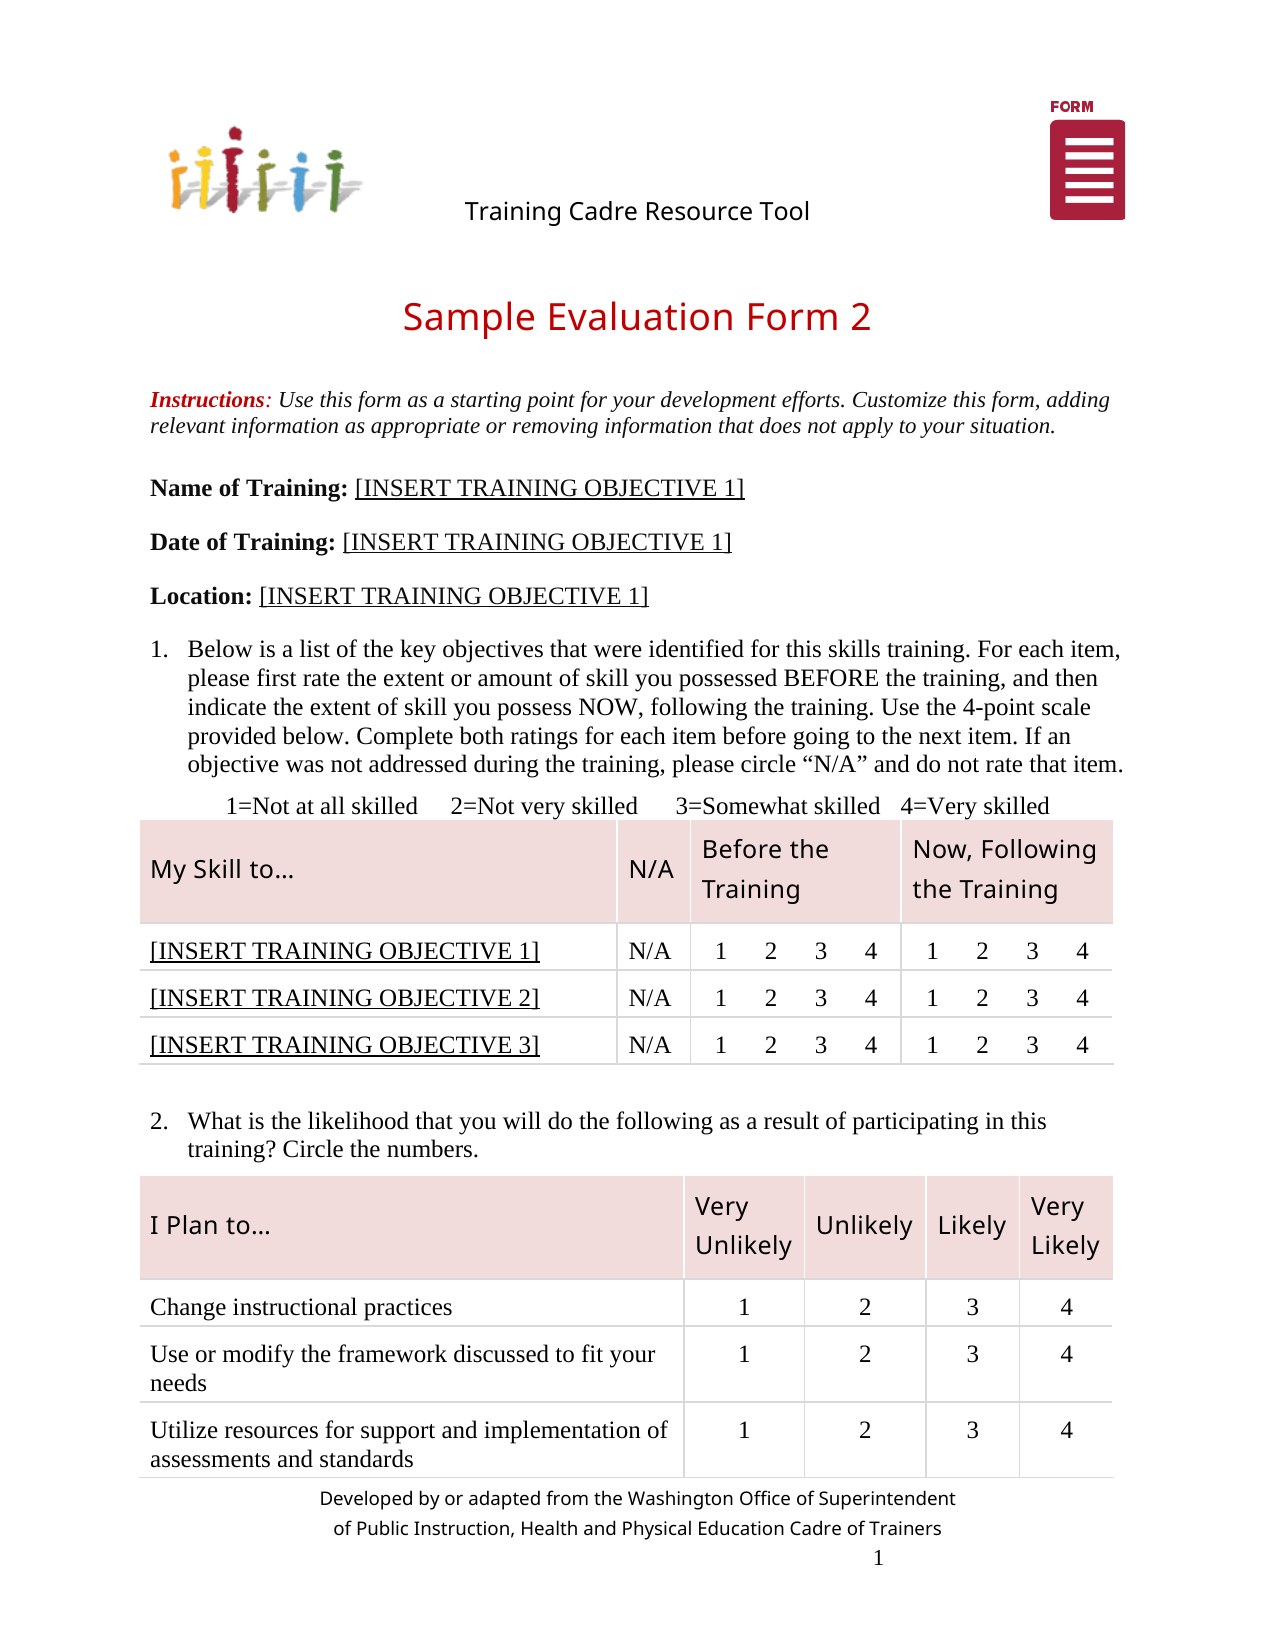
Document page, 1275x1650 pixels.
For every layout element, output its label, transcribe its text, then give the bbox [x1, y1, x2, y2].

table_cell N/A [618, 1018, 690, 1063]
table_cell 1 [685, 1403, 804, 1477]
list Below is a list of the key objectives that were identified for this skills training. For each item, please first rate the extent or amount of skill you possessed BEFORE the training, and then indicate the extent of skill you possess NOW, following the training. Use the 4-point scale provided below. Complete both ratings for each item before going to the next item. If an objective was not addressed during the training, please circle “N/A” and do not rate that item. [150, 634, 1125, 778]
table_header My Skill to… [140, 820, 616, 922]
table_cell N/A [618, 924, 690, 969]
table_cell 2 [805, 1280, 925, 1325]
table_cell Change instructional practices [139, 1280, 683, 1325]
table_cell Utilize resources for support and implementation of assessments and standards [139, 1401, 683, 1477]
table_cell [Insert training objective 2] [139, 969, 616, 1016]
table_cell 1 2 3 4 [691, 971, 900, 1016]
table_cell 1 [685, 1327, 804, 1401]
table_cell 1 2 3 4 [902, 969, 1114, 1016]
picture [150, 122, 375, 220]
list What is the likelihood that you will do the following as a result of participating in this training? Circle the numbers. [150, 1106, 1125, 1163]
subtitle Sample Evaluation Form 2 [150, 290, 1125, 341]
table_cell [Insert training objective 1] [139, 924, 616, 969]
text Instructions: Use this form as a starting point for your development efforts. Customize this form, adding relevant information as appropriate or removing information that does not apply to your situation. [150, 386, 1125, 439]
table_cell 4 [1020, 1280, 1114, 1325]
table_cell 3 [927, 1280, 1019, 1325]
text Location: [Insert training objective 1] [150, 581, 1125, 609]
table_cell 1 2 3 4 [691, 924, 900, 969]
table_cell 4 [1020, 1325, 1114, 1401]
text Name of Training: [Insert training objective 1] [150, 473, 1125, 502]
table_cell 2 [805, 1327, 925, 1401]
table_cell 2 [805, 1403, 925, 1477]
table_cell 1 [685, 1280, 804, 1325]
table_header Unlikely [805, 1176, 925, 1278]
table_header Before the Training [691, 820, 900, 922]
table_header Very Likely [1020, 1176, 1113, 1278]
table_header I Plan to… [140, 1176, 683, 1278]
table_cell [Insert training objective 3] [139, 1016, 616, 1063]
table_cell Use or modify the framework discussed to fit your needs [139, 1325, 683, 1401]
table_cell 1 2 3 4 [902, 1016, 1114, 1063]
table_cell 3 [927, 1403, 1019, 1477]
text Date of Training: [Insert training objective 1] [150, 527, 1125, 556]
table_cell 3 [927, 1327, 1019, 1401]
table_cell N/A [618, 971, 690, 1016]
table_cell 1 2 3 4 [902, 924, 1114, 969]
table_header Likely [927, 1176, 1019, 1278]
table_cell 1 2 3 4 [691, 1018, 900, 1063]
table_header Now, Following the Training [902, 820, 1113, 922]
text 1=Not at all skilled 2=Not very skilled 3=Somewhat skilled 4=Very skilled [150, 791, 1125, 819]
table_header Very Unlikely [685, 1176, 804, 1278]
picture [1050, 100, 1125, 220]
table_cell 4 [1020, 1401, 1114, 1477]
table_header N/A [618, 820, 690, 922]
